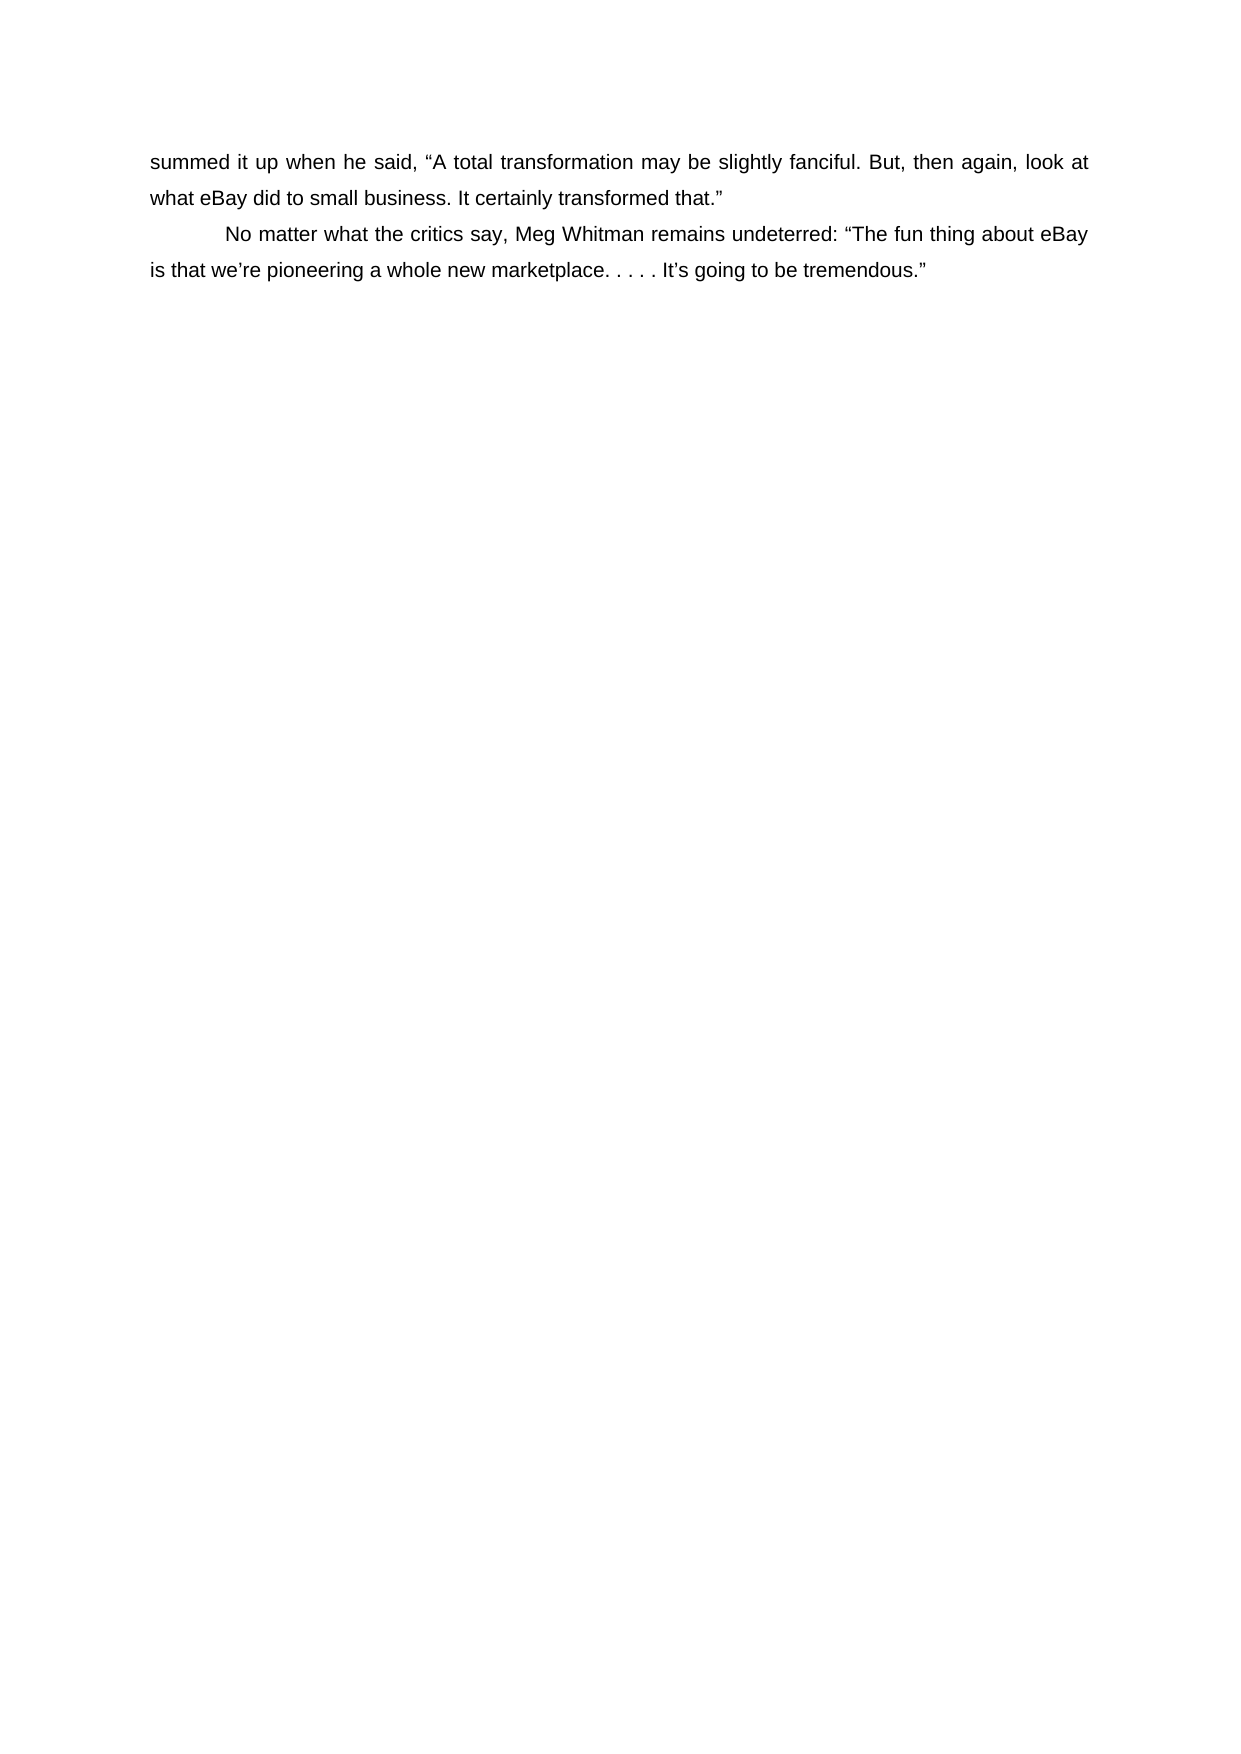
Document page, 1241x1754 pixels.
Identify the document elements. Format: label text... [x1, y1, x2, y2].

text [150, 150, 1090, 210]
text No matter what the critics say, Meg Whitman remains undeterred: “The fun thing about eBay is that we’re pioneering a whole new marketplace. . . . . It’s going to be tremendous.” [150, 222, 1090, 282]
